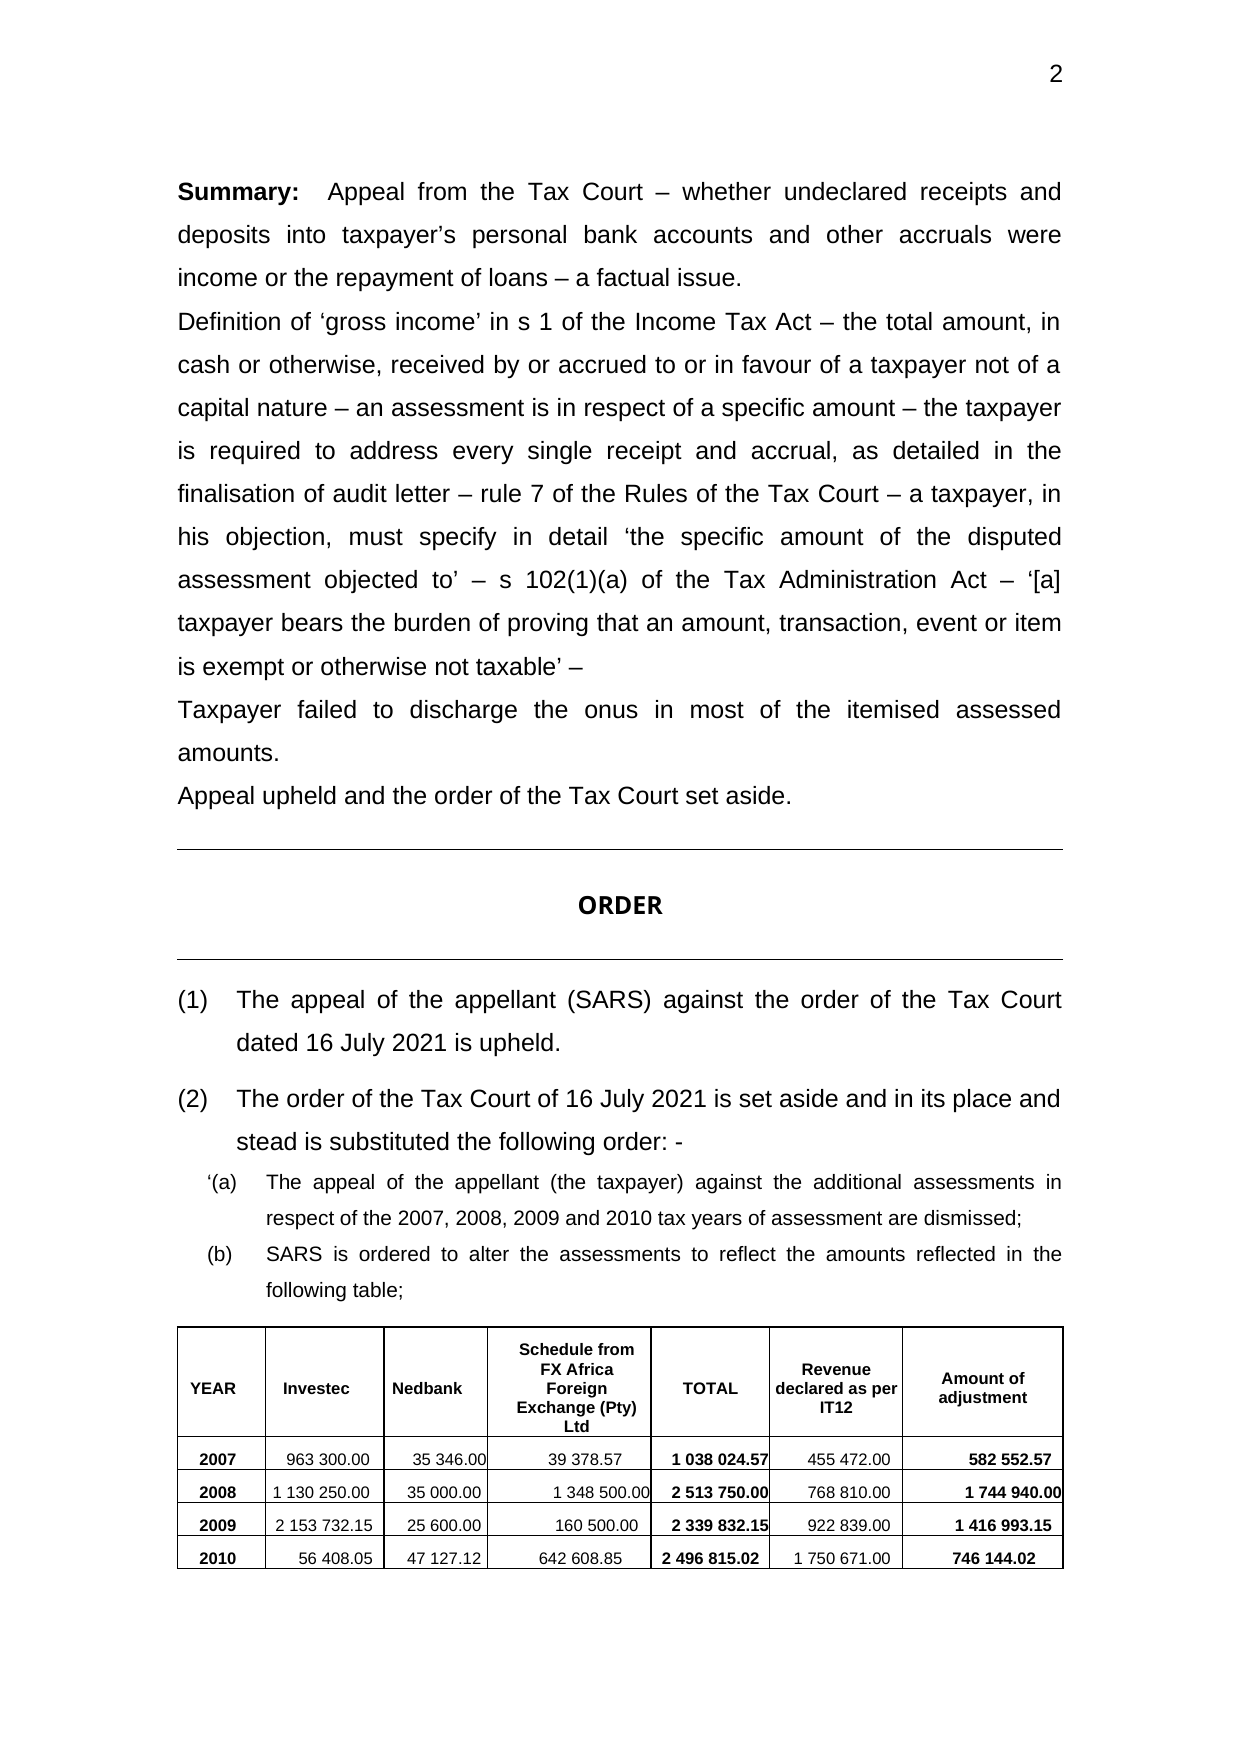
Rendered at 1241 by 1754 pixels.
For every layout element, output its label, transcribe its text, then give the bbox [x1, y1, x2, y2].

table_cell 35 000.00 [385, 1470, 487, 1502]
table_cell 455 472.00 [770, 1437, 902, 1469]
table_header TOTAL [652, 1328, 769, 1436]
table_cell 2009 [178, 1503, 265, 1535]
text Summary: Appeal from the Tax Court – whether undeclared receipts and deposits into taxpayer’s personal bank accounts and other accruals were income or the repayment of loans – a factual issue. [177, 177, 1063, 292]
table_cell 2 496 815.02 [652, 1536, 769, 1568]
table_cell 2010 [178, 1536, 265, 1568]
text Definition of ‘gross income’ in s 1 of the Income Tax Act – the total amount, in cash or otherwise, received by or accrued to or in favour of a taxpayer not of a capital nature – an assessment is in respect of a specific amount – the taxpayer is required to address every single receipt and accrual, as detailed in the finalisation of audit letter – rule 7 of the Rules of the Tax Court – a taxpayer, in his objection, must specify in detail ‘the specific amount of the disputed assessment objected to’ – s 102(1)(a) of the Tax Administration Act – ‘[a] taxpayer bears the burden of proving that an amount, transaction, event or item is exempt or otherwise not taxable’ – [177, 307, 1063, 680]
table_header Nedbank [385, 1328, 487, 1436]
table_cell 922 839.00 [770, 1503, 902, 1535]
table_cell 746 144.02 [903, 1536, 1062, 1568]
table_cell 160 500.00 [488, 1503, 650, 1535]
list (b) SARS is ordered to alter the assessments to reflect the amounts reflected in the following table; [207, 1242, 1063, 1302]
table_cell 1 130 250.00 [266, 1470, 383, 1502]
table_header YEAR [178, 1328, 265, 1436]
table_header Amount of adjustment [903, 1328, 1062, 1436]
table_cell 56 408.05 [266, 1536, 383, 1568]
text ORDER [177, 850, 1063, 959]
table_cell 1 038 024.57 [652, 1437, 769, 1469]
table_cell 35 346.00 [385, 1437, 487, 1469]
table_header Schedule from FX Africa Foreign Exchange (Pty) Ltd [488, 1328, 650, 1436]
table_cell 1 416 993.15 [903, 1503, 1062, 1535]
table_cell 47 127.12 [385, 1536, 487, 1568]
list ‘(a) The appeal of the appellant (the taxpayer) against the additional assessments in respect of the 2007, 2008, 2009 and 2010 tax years of assessment are dismissed; [207, 1170, 1063, 1230]
table_cell 768 810.00 [770, 1470, 902, 1502]
table_cell 2 153 732.15 [266, 1503, 383, 1535]
list (2) The order of the Tax Court of 16 July 2021 is set aside and in its place and stead is substituted the following order: - [177, 1084, 1063, 1156]
table_cell 39 378.57 [488, 1437, 650, 1469]
table_cell 1 750 671.00 [770, 1536, 902, 1568]
table_cell 2 513 750.00 [652, 1470, 769, 1502]
table_cell 2008 [178, 1470, 265, 1502]
list (1) The appeal of the appellant (SARS) against the order of the Tax Court dated 16 July 2021 is upheld. [177, 985, 1063, 1057]
table_cell 2007 [178, 1437, 265, 1469]
table_cell 642 608.85 [488, 1536, 650, 1568]
table_header Revenue declared as per IT12 [770, 1328, 902, 1436]
table_cell 25 600.00 [385, 1503, 487, 1535]
table_cell 1 744 940.00 [903, 1470, 1062, 1502]
table_cell 1 348 500.00 [488, 1470, 650, 1502]
table_cell 963 300.00 [266, 1437, 383, 1469]
text Taxpayer failed to discharge the onus in most of the itemised assessed amounts. [177, 695, 1063, 767]
table_cell 582 552.57 [903, 1437, 1062, 1469]
text Appeal upheld and the order of the Tax Court set aside. [177, 781, 1063, 810]
table_cell 2 339 832.15 [652, 1503, 769, 1535]
table_header Investec [266, 1328, 383, 1436]
